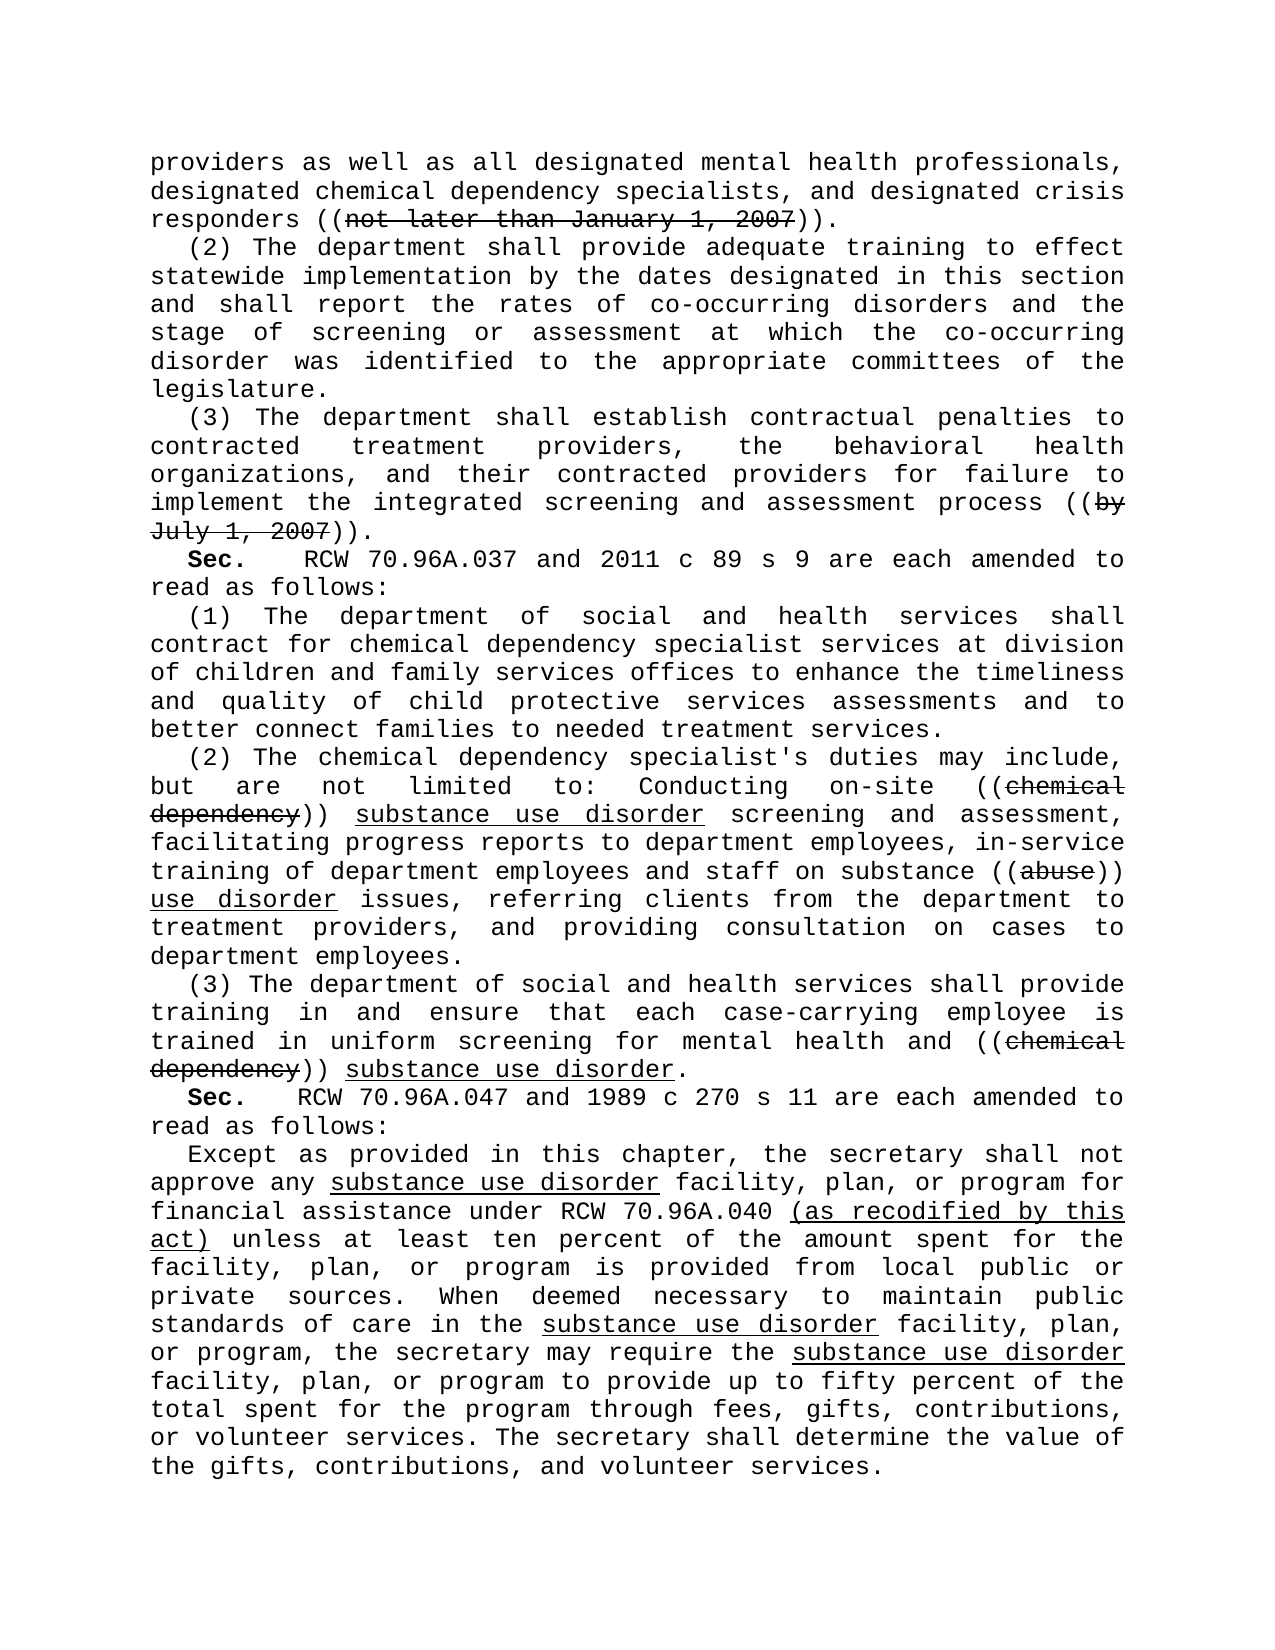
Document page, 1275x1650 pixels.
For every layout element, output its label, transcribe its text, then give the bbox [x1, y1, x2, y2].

text Sec. RCW 70.96A.037 and 2011 c 89 s 9 are each amended to read as follows: [150, 547, 1125, 603]
text (2) The chemical dependency specialist's duties may include, but are not limited to: Conducting on-site ((chemical dependency)) substance use disorder screening and assessment, facilitating progress reports to department employees, in-service training of department employees and staff on substance ((abuse)) use disorder issues, referring clients from the department to treatment providers, and providing consultation on cases to department employees. [150, 745, 1125, 972]
text (3) The department shall establish contractual penalties to contracted treatment providers, the behavioral health organizations, and their contracted providers for failure to implement the integrated screening and assessment process ((by July 1, 2007)). [150, 405, 1125, 547]
text (1) The department of social and health services shall contract for chemical dependency specialist services at division of children and family services offices to enhance the timeliness and quality of child protective services assessments and to better connect families to needed treatment services. [150, 603, 1125, 745]
text Except as provided in this chapter, the secretary shall not approve any substance use disorder facility, plan, or program for financial assistance under RCW 70.96A.040 (as recodified by this act) unless at least ten percent of the amount spent for the facility, plan, or program is provided from local public or private sources. When deemed necessary to maintain public standards of care in the substance use disorder facility, plan, or program, the secretary may require the substance use disorder facility, plan, or program to provide up to fifty percent of the total spent for the program through fees, gifts, contributions, or volunteer services. The secretary shall determine the value of the gifts, contributions, and volunteer services. [150, 1142, 1125, 1482]
text Sec. RCW 70.96A.047 and 1989 c 270 s 11 are each amended to read as follows: [150, 1085, 1125, 1142]
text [150, 150, 1125, 235]
text (2) The department shall provide adequate training to effect statewide implementation by the dates designated in this section and shall report the rates of co-occurring disorders and the stage of screening or assessment at which the co-occurring disorder was identified to the appropriate committees of the legislature. [150, 235, 1125, 405]
text (3) The department of social and health services shall provide training in and ensure that each case-carrying employee is trained in uniform screening for mental health and ((chemical dependency)) substance use disorder. [150, 972, 1125, 1085]
